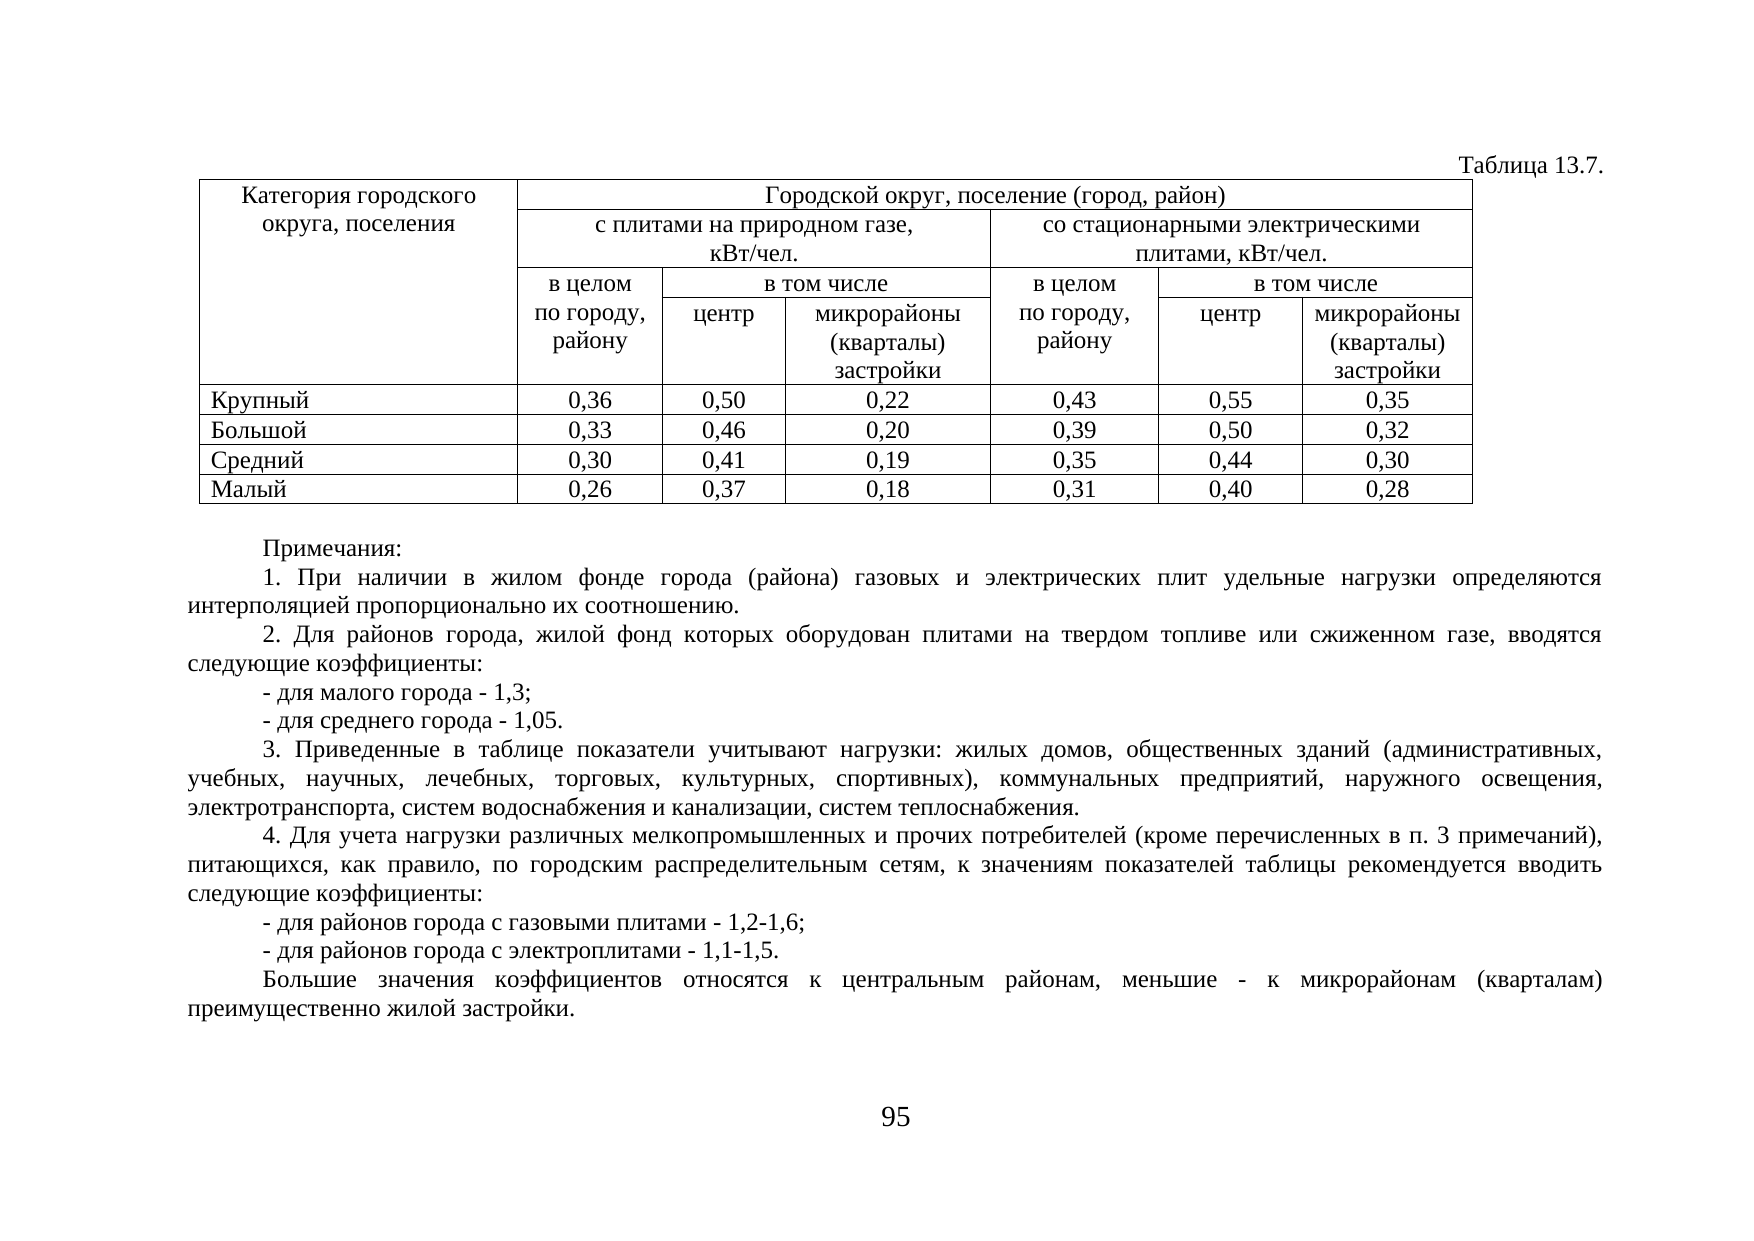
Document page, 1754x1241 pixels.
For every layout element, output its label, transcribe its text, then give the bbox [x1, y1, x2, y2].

text - для малого города - 1,3; [187, 677, 1604, 706]
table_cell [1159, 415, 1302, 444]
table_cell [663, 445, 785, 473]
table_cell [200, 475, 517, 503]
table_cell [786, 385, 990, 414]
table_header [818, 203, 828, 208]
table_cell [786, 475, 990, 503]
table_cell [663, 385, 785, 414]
text Большие значения коэффициентов относятся к центральным районам, меньшие - к микрорайонам (кварталам) преимущественно жилой застройки. [187, 964, 1604, 1022]
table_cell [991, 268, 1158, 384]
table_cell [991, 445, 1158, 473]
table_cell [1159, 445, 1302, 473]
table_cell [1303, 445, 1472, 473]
text - для районов города с электроплитами - 1,1-1,5. [187, 936, 1604, 964]
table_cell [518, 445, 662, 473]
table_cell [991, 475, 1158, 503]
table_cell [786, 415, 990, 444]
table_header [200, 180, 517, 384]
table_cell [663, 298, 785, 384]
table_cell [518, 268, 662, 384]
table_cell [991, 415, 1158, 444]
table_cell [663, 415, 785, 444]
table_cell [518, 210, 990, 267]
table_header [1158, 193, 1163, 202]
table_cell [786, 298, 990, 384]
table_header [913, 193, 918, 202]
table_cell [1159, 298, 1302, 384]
text 3. Приведенные в таблице показатели учитывают нагрузки: жилых домов, общественных зданий (административных, учебных, научных, лечебных, торговых, культурных, спортивных), коммунальных предприятий, наружного освещения, электротранспорта, систем водоснабжения и канализации, систем теплоснабжения. [187, 734, 1604, 821]
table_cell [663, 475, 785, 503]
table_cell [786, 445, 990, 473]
text 4. Для учета нагрузки различных мелкопромышленных и прочих потребителей (кроме перечисленных в п. 3 примечаний), питающихся, как правило, по городским распределительным сетям, к значениям показателей таблицы рекомендуется вводить следующие коэффициенты: [187, 821, 1604, 907]
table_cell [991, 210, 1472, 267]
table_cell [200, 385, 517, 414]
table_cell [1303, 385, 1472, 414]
text 2. Для районов города, жилой фонд которых оборудован плитами на твердом топливе или сжиженном газе, вводятся следующие коэффициенты: [187, 619, 1604, 677]
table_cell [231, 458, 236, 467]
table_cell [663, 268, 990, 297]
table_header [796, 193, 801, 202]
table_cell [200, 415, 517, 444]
text 1. При наличии в жилом фонде города (района) газовых и электрических плит удельные нагрузки определяются интерполяцией пропорционально их соотношению. [187, 562, 1604, 619]
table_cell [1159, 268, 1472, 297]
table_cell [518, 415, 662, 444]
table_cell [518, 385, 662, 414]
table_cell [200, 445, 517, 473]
text - для среднего города - 1,05. [187, 706, 1604, 734]
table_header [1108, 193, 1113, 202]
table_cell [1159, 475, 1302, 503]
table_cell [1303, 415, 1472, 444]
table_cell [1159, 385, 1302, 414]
text Таблица 13.7. [187, 150, 1604, 179]
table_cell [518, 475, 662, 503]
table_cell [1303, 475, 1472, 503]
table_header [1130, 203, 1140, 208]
text - для районов города с газовыми плитами - 1,2-1,6; [187, 907, 1604, 936]
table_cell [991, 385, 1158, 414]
text Примечания: [187, 533, 1604, 562]
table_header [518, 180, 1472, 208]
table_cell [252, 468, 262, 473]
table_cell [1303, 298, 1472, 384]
